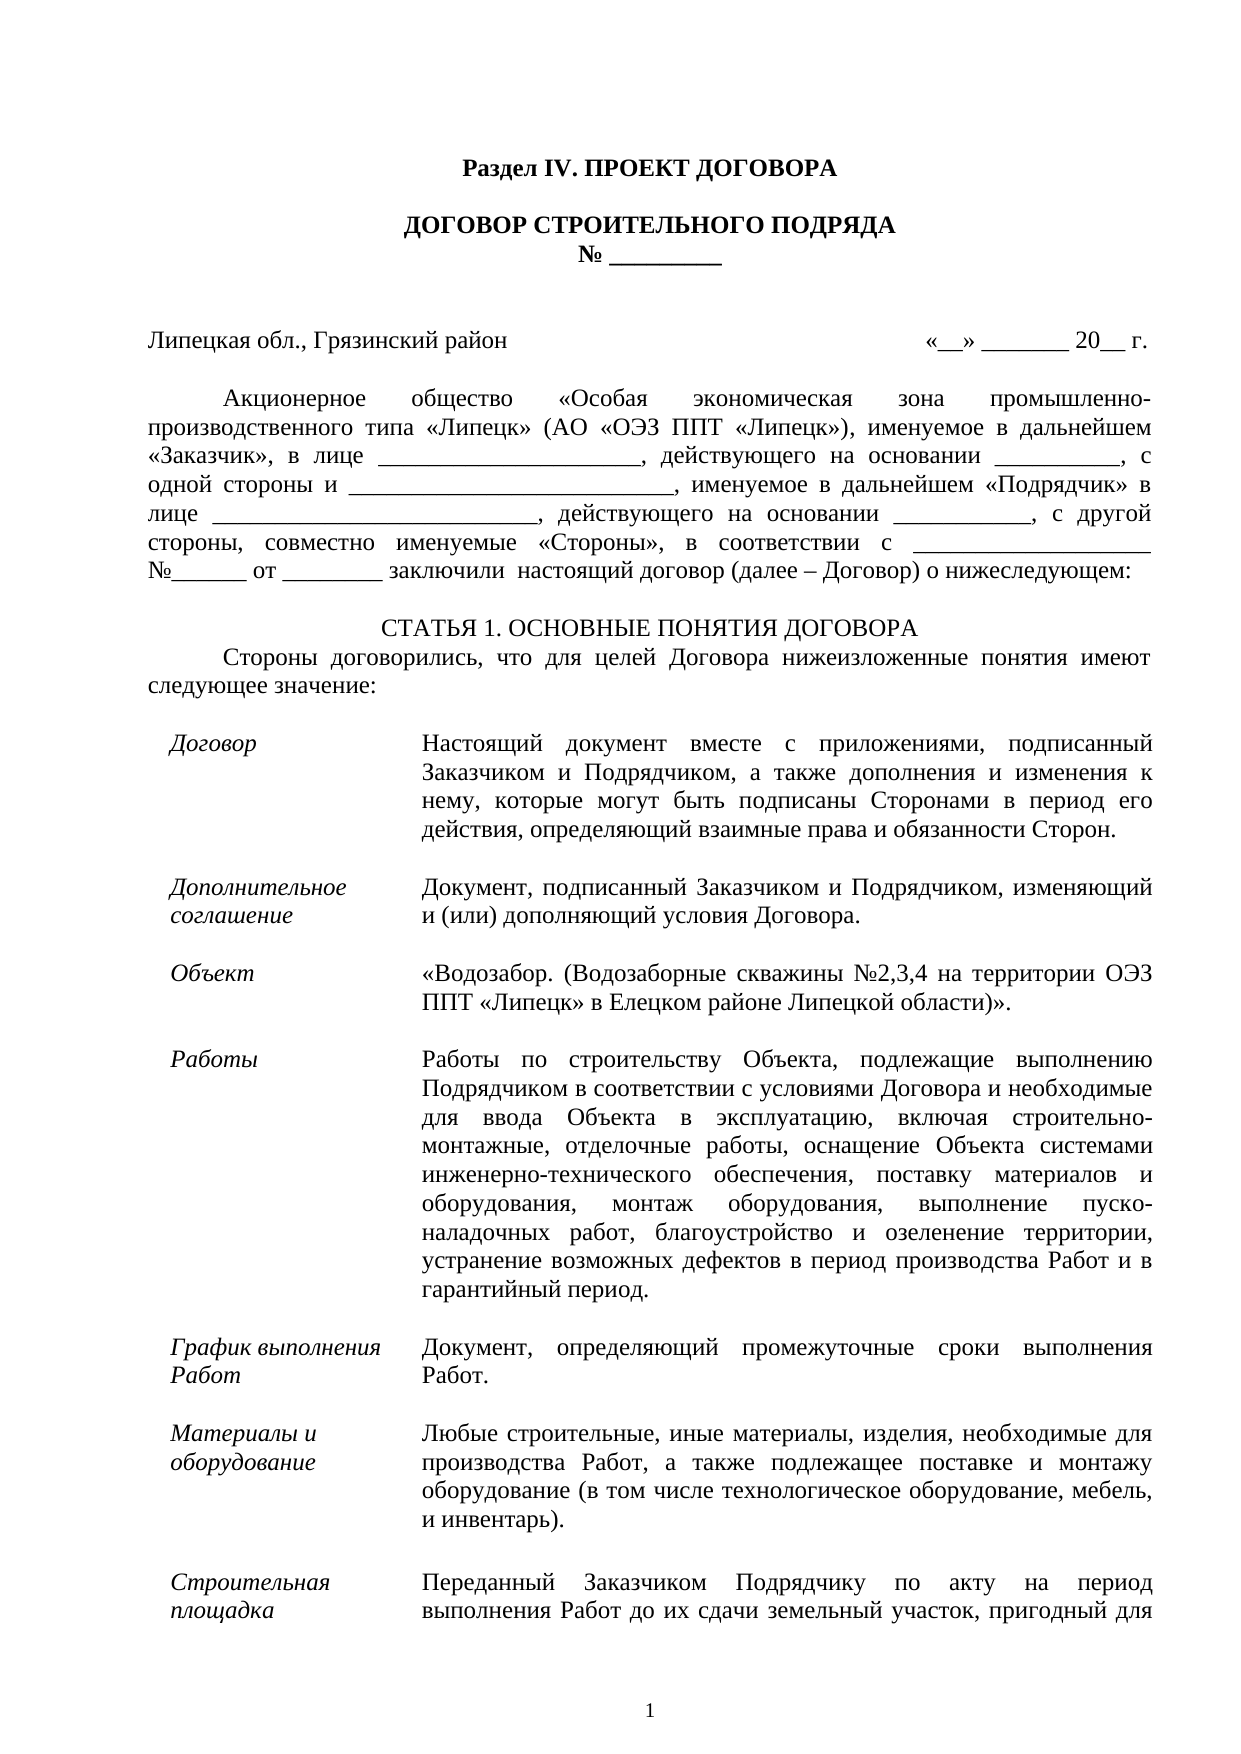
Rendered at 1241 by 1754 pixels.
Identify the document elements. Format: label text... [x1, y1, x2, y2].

text Акционерное общество «Особая экономическая зона промышленно-производственного типа «Липецк» (АО «ОЭЗ ППТ «Липецк»), именуемое в дальнейшем «Заказчик», в лице _____________________, действующего на основании __________, с одной стороны и __________________________, именуемое в дальнейшем «Подрядчик» в лице __________________________, действующего на основании ___________, с другой стороны, совместно именуемые «Стороны», в соответствии с ___________________ №______ от ________ заключили настоящий договор (далее – Договор) о нижеследующем: [148, 383, 1152, 584]
table_header Договор [159, 728, 410, 872]
text Стороны договорились, что для целей Договора нижеизложенные понятия имеют следующее значение: [148, 642, 1152, 699]
table_cell «Водозабор. (Водозаборные скважины №2,3,4 на территории ОЭЗ ППТ «Липецк» в Елецком районе Липецкой области)». [410, 958, 1164, 1016]
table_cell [159, 1567, 410, 1624]
text СТАТЬЯ 1. ОСНОВНЫЕ ПОНЯТИЯ ДОГОВОРА [148, 613, 1152, 642]
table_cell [410, 1567, 1164, 1624]
text Липецкая обл., Грязинский район «__» _______ 20__ г. [148, 326, 1152, 354]
table_cell Работы по строительству Объекта, подлежащие выполнению Подрядчиком в соответствии с условиями Договора и необходимые для ввода Объекта в эксплуатацию, включая строительно-монтажные, отделочные работы, оснащение Объекта системами инженерно-технического обеспечения, поставку материалов и оборудования, монтаж оборудования, выполнение пуско-наладочных работ, благоустройство и озеленение территории, устранение возможных дефектов в период производства Работ и в гарантийный период. Документ, определяющий промежуточные сроки выполнения Работ. [410, 1016, 1164, 1418]
table_cell Материалы и оборудование [159, 1418, 410, 1567]
text Раздел IV. ПРОЕКТ ДОГОВОРА [148, 153, 1152, 182]
table_cell Объект [159, 958, 410, 1016]
table_cell Работы График выполнения Работ [159, 1016, 410, 1418]
text ДОГОВОР СТРОИТЕЛЬНОГО ПОДРЯДА [148, 211, 1152, 239]
table_cell Дополнительное соглашение [159, 872, 410, 958]
text № _________ [148, 239, 1152, 268]
table_header Настоящий документ вместе с приложениями, подписанный Заказчиком и Подрядчиком, а также дополнения и изменения к нему, которые могут быть подписаны Сторонами в период его действия, определяющий взаимные права и обязанности Сторон. [410, 728, 1164, 872]
table_cell Документ, подписанный Заказчиком и Подрядчиком, изменяющий и (или) дополняющий условия Договора. [410, 872, 1164, 958]
table_cell Любые строительные, иные материалы, изделия, необходимые для производства Работ, а также подлежащее поставке и монтажу оборудование (в том числе технологическое оборудование, мебель, и инвентарь). [410, 1418, 1164, 1567]
